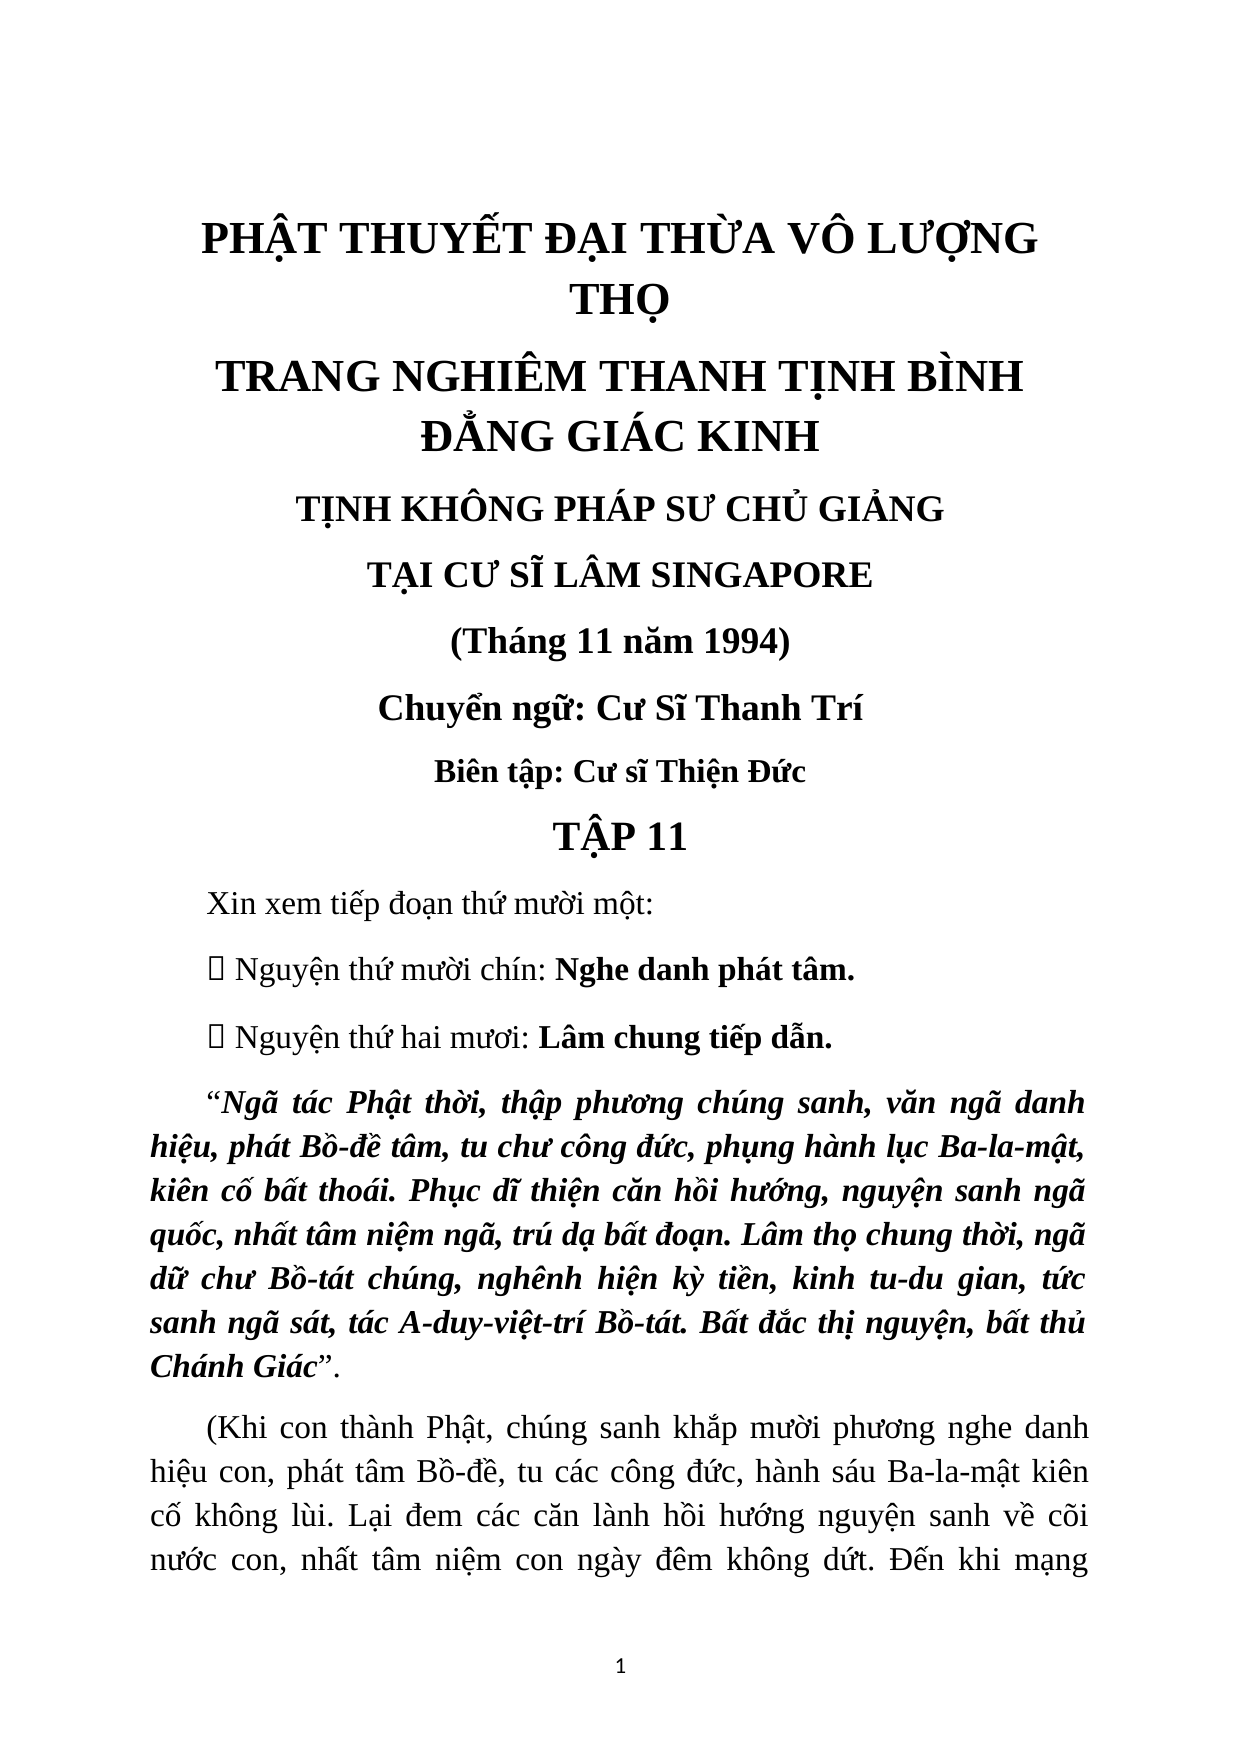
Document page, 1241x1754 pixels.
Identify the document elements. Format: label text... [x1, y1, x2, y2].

text Xin xem tiếp đoạn thứ mười một: [150, 884, 1090, 922]
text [150, 1407, 1090, 1578]
text (Tháng 11 năm 1994) [150, 619, 1090, 662]
text TẠI CƯ SĨ LÂM SINGAPORE [150, 552, 1090, 596]
text TRANG NGHIÊM THANH TỊNH BÌNH ĐẲNG GIÁC KINH [150, 348, 1090, 462]
text Biên tập: Cư sĩ Thiện Đức [150, 751, 1090, 789]
text “Ngã tác Phật thời, thập phương chúng sanh, văn ngã danh hiệu, phát Bồ-đề tâm, tu chư công đức, phụng hành lục Ba-la-mật, kiên cố bất thoái. Phục dĩ thiện căn hồi hướng, nguyện sanh ngã quốc, nhất tâm niệm ngã, trú dạ bất đoạn. Lâm thọ chung thời, ngã dữ chư Bồ-tát chúng, nghênh hiện kỳ tiền, kinh tu-du gian, tức sanh ngã sát, tác A-duy-việt-trí Bồ-tát. Bất đắc thị nguyện, bất thủ Chánh Giác”. [150, 1082, 1090, 1385]
text  Nguyện thứ mười chín: Nghe danh phát tâm. [150, 944, 1090, 990]
text  Nguyện thứ hai mươi: Lâm chung tiếp dẫn. [150, 1013, 1090, 1059]
text Chuyển ngữ: Cư Sĩ Thanh Trí [150, 685, 1090, 728]
text TẬP 11 [150, 812, 1090, 860]
text TỊNH KHÔNG PHÁP SƯ CHỦ GIẢNG [150, 486, 1090, 529]
text PHẬT THUYẾT ĐẠI THỪA VÔ LƯỢNG THỌ [150, 211, 1090, 324]
